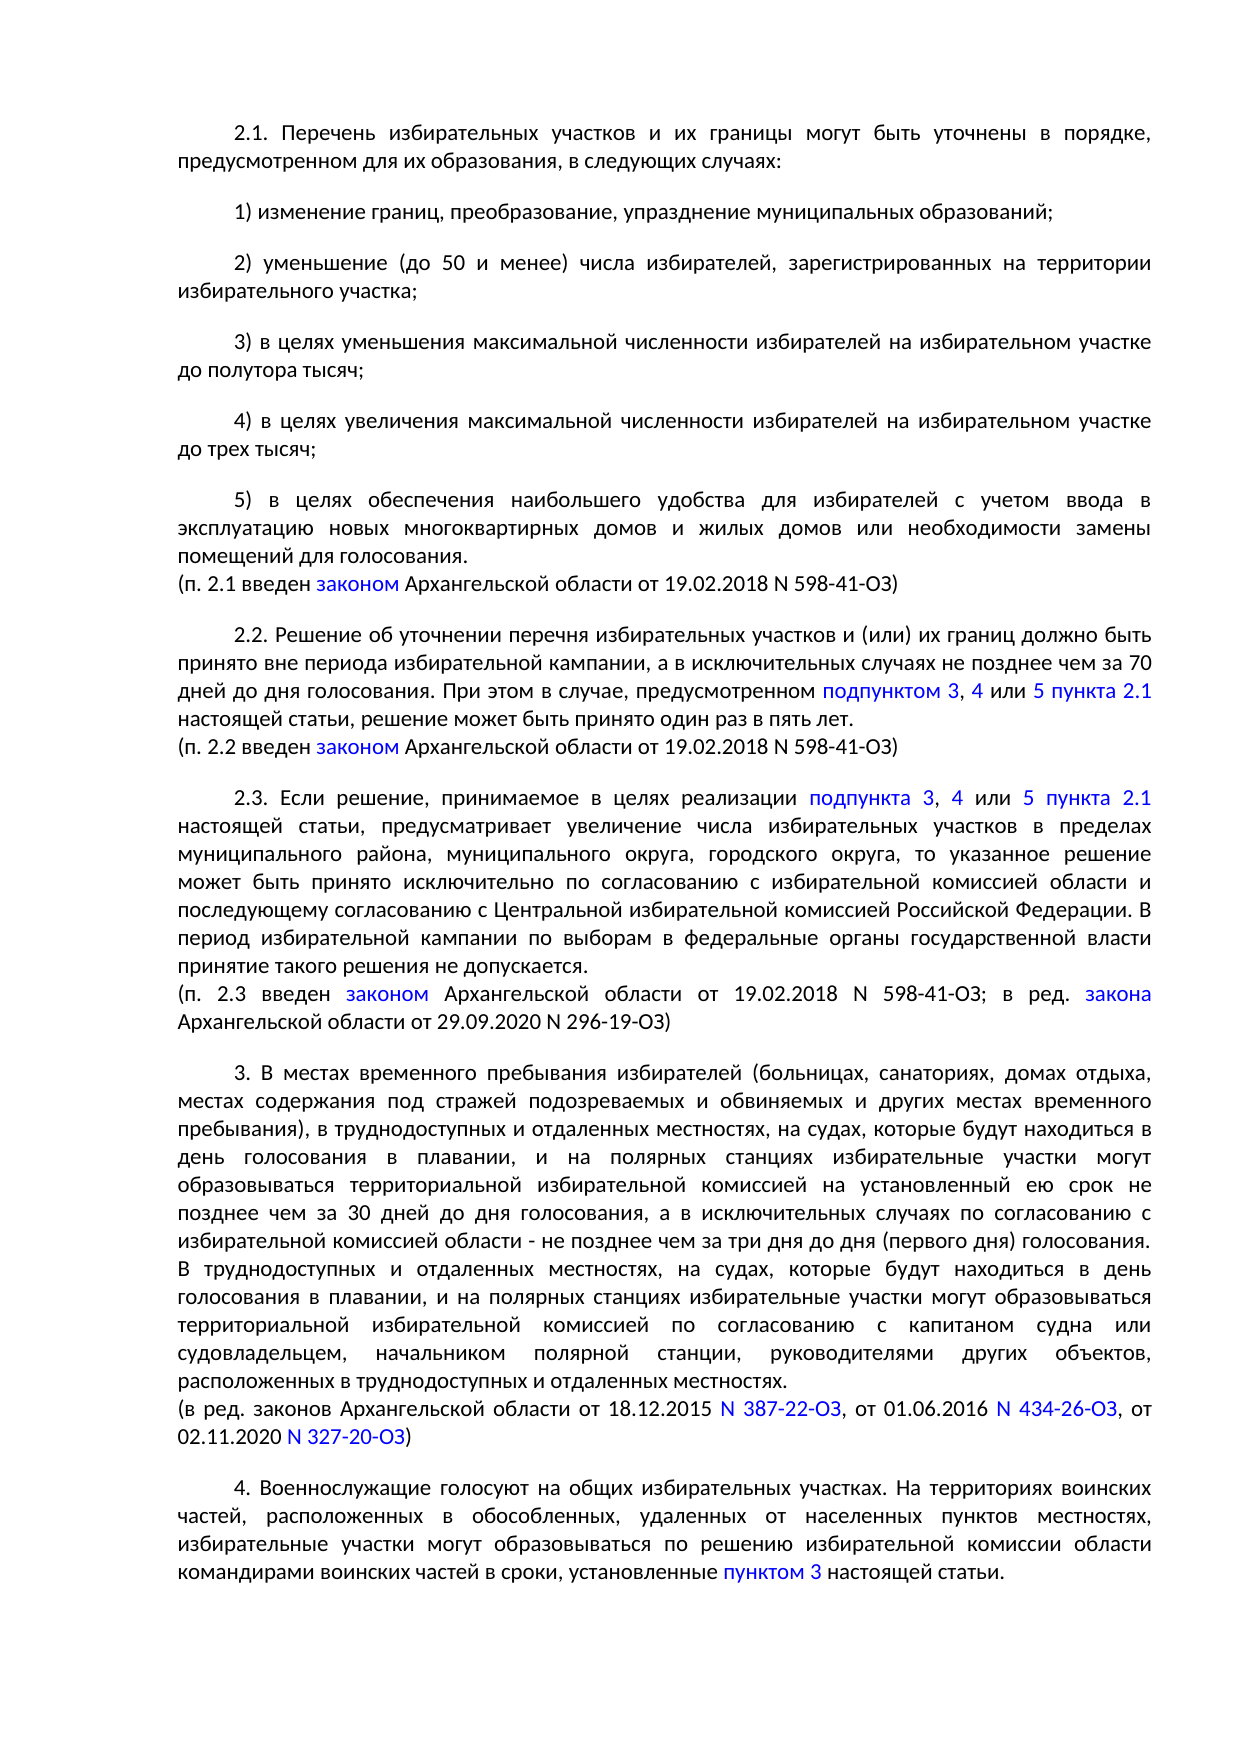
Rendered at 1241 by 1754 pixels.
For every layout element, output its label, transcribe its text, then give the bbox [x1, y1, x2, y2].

text (п. 2.1 введен законом Архангельской области от 19.02.2018 N 598-41-ОЗ) [177, 569, 1152, 597]
text 2.2. Решение об уточнении перечня избирательных участков и (или) их границ должно быть принято вне периода избирательной кампании, а в исключительных случаях не позднее чем за 70 дней до дня голосования. При этом в случае, предусмотренном подпунктом 3, 4 или 5 пункта 2.1 настоящей статьи, решение может быть принято один раз в пять лет. [177, 620, 1152, 732]
text 2) уменьшение (до 50 и менее) числа избирателей, зарегистрированных на территории избирательного участка; [177, 248, 1152, 304]
text 1) изменение границ, преобразование, упразднение муниципальных образований; [177, 197, 1152, 225]
text 4. Военнослужащие голосуют на общих избирательных участках. На территориях воинских частей, расположенных в обособленных, удаленных от населенных пунктов местностях, избирательные участки могут образовываться по решению избирательной комиссии области командирами воинских частей в сроки, установленные пунктом 3 настоящей статьи. [177, 1473, 1152, 1585]
text (в ред. законов Архангельской области от 18.12.2015 N 387-22-ОЗ, от 01.06.2016 N 434-26-ОЗ, от 02.11.2020 N 327-20-ОЗ) [177, 1394, 1152, 1450]
text 2.3. Если решение, принимаемое в целях реализации подпункта 3, 4 или 5 пункта 2.1 настоящей статьи, предусматривает увеличение числа избирательных участков в пределах муниципального района, муниципального округа, городского округа, то указанное решение может быть принято исключительно по согласованию с избирательной комиссией области и последующему согласованию с Центральной избирательной комиссией Российской Федерации. В период избирательной кампании по выборам в федеральные органы государственной власти принятие такого решения не допускается. [177, 783, 1152, 979]
text 3. В местах временного пребывания избирателей (больницах, санаториях, домах отдыха, местах содержания под стражей подозреваемых и обвиняемых и других местах временного пребывания), в труднодоступных и отдаленных местностях, на судах, которые будут находиться в день голосования в плавании, и на полярных станциях избирательные участки могут образовываться территориальной избирательной комиссией на установленный ею срок не позднее чем за 30 дней до дня голосования, а в исключительных случаях по согласованию с избирательной комиссией области - не позднее чем за три дня до дня (первого дня) голосования. В труднодоступных и отдаленных местностях, на судах, которые будут находиться в день голосования в плавании, и на полярных станциях избирательные участки могут образовываться территориальной избирательной комиссией по согласованию с капитаном судна или судовладельцем, начальником полярной станции, руководителями других объектов, расположенных в труднодоступных и отдаленных местностях. [177, 1058, 1152, 1394]
text (п. 2.2 введен законом Архангельской области от 19.02.2018 N 598-41-ОЗ) [177, 732, 1152, 760]
text 2.1. Перечень избирательных участков и их границы могут быть уточнены в порядке, предусмотренном для их образования, в следующих случаях: [177, 118, 1152, 174]
text 4) в целях увеличения максимальной численности избирателей на избирательном участке до трех тысяч; [177, 406, 1152, 462]
text (п. 2.3 введен законом Архангельской области от 19.02.2018 N 598-41-ОЗ; в ред. закона Архангельской области от 29.09.2020 N 296-19-ОЗ) [177, 979, 1152, 1035]
text 5) в целях обеспечения наибольшего удобства для избирателей с учетом ввода в эксплуатацию новых многоквартирных домов и жилых домов или необходимости замены помещений для голосования. [177, 485, 1152, 569]
text 3) в целях уменьшения максимальной численности избирателей на избирательном участке до полутора тысяч; [177, 327, 1152, 383]
